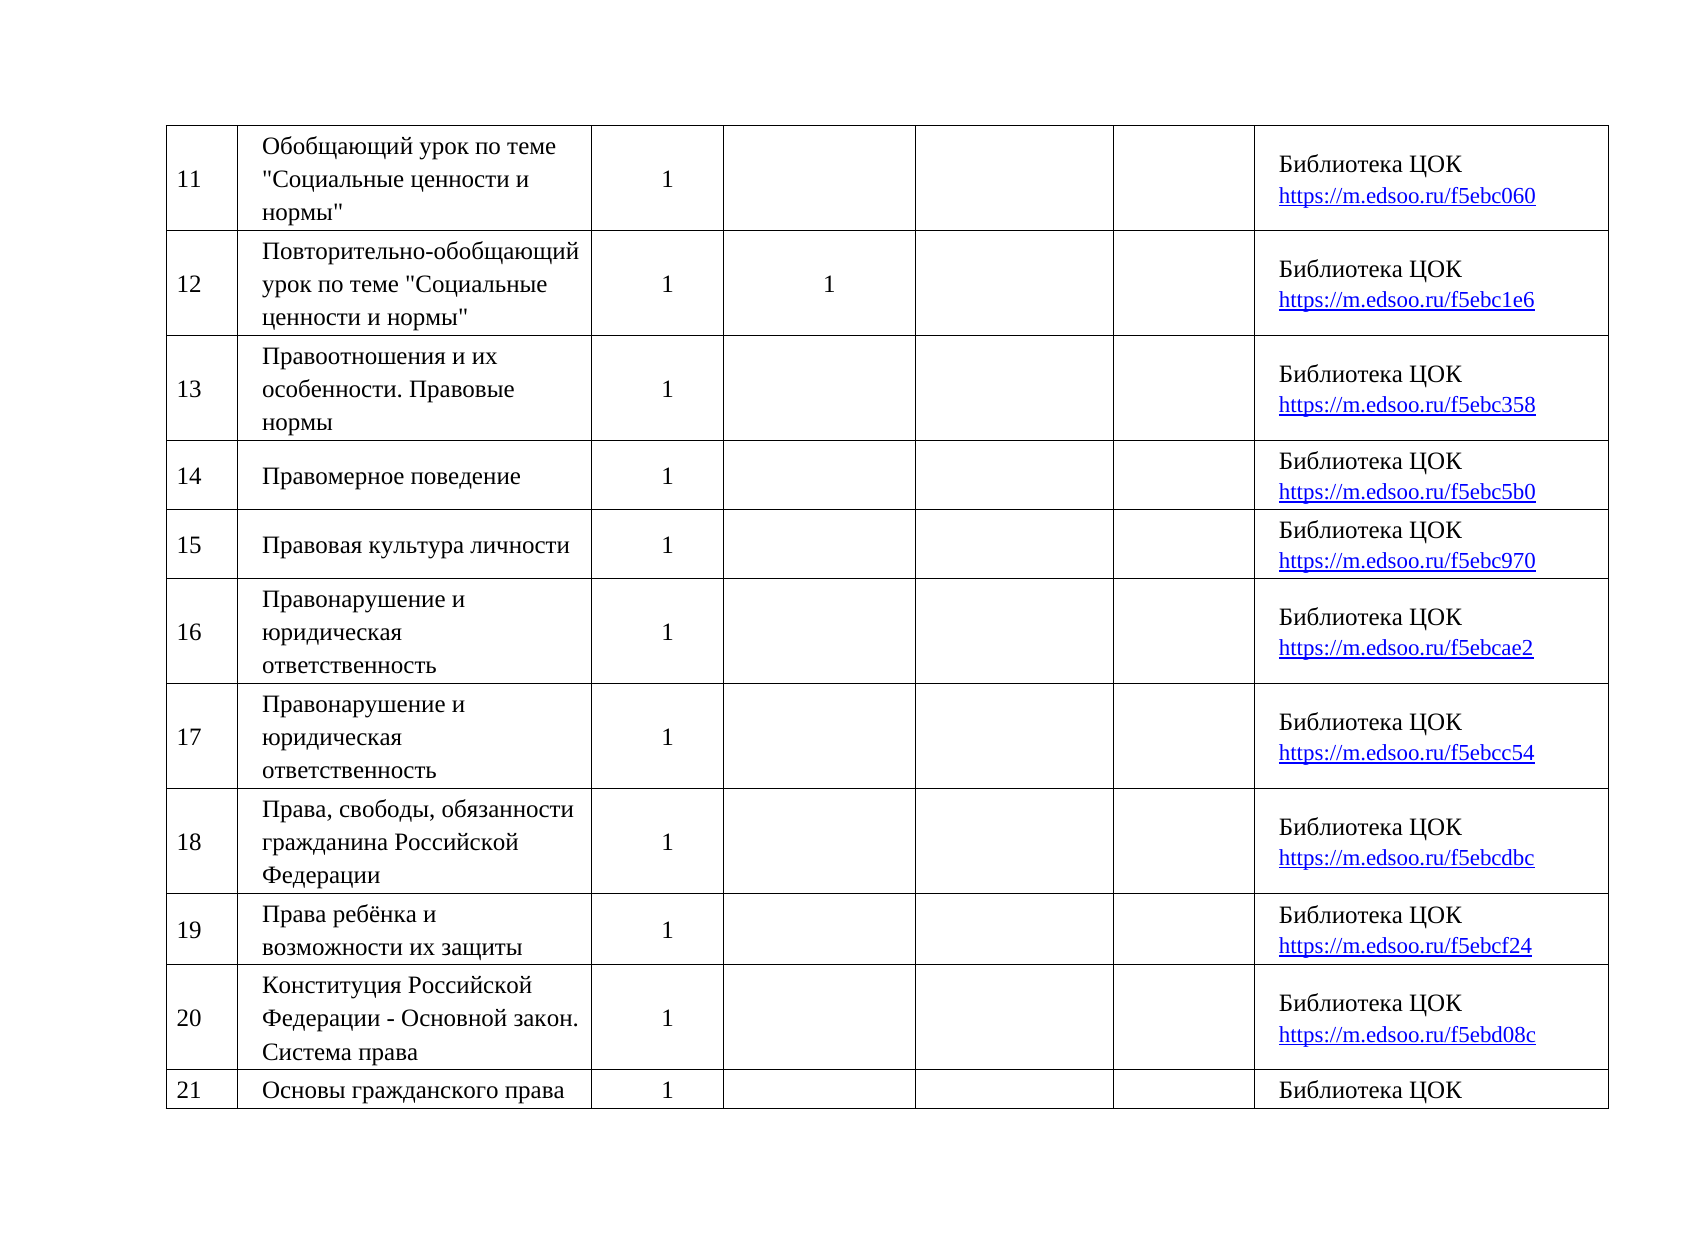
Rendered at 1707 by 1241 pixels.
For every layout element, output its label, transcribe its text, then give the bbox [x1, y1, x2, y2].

table_cell [724, 684, 915, 787]
table_cell 1 [592, 965, 723, 1069]
table_cell 16 [167, 579, 237, 683]
table_cell Библиотека ЦОК https://m.edsoo.ru/f5ebd08c [1255, 965, 1608, 1069]
table_cell 1 [592, 126, 723, 230]
table_cell Библиотека ЦОК https://m.edsoo.ru/f5ebc060 [1255, 126, 1608, 230]
table_cell [916, 336, 1113, 439]
table_cell [916, 231, 1113, 335]
table_cell 13 [167, 336, 237, 439]
table_cell Библиотека ЦОК https://m.edsoo.ru/f5ebc1e6 [1255, 231, 1608, 335]
table_cell Правонарушение и юридическая ответственность [238, 579, 591, 683]
table_cell 17 [167, 684, 237, 787]
table_cell Библиотека ЦОК https://m.edsoo.ru/f5ebcdbc [1255, 789, 1608, 892]
table_cell [1114, 231, 1254, 335]
table_cell [724, 510, 915, 578]
table_cell [724, 789, 915, 892]
table_cell Обобщающий урок по теме "Социальные ценности и нормы" [238, 126, 591, 230]
table_cell [724, 1070, 915, 1108]
table_cell 11 [167, 126, 237, 230]
table_cell Правонарушение и юридическая ответственность [238, 684, 591, 787]
table_cell [916, 510, 1113, 578]
table_cell 12 [167, 231, 237, 335]
table_cell [916, 789, 1113, 892]
table_cell 1 [592, 789, 723, 892]
table_cell 15 [167, 510, 237, 578]
table_cell Правомерное поведение [238, 441, 591, 509]
table_cell [724, 965, 915, 1069]
table_cell Правоотношения и их особенности. Правовые нормы [238, 336, 591, 439]
table_cell [1114, 894, 1254, 964]
table_cell 1 [592, 1070, 723, 1108]
table_cell [916, 126, 1113, 230]
table_cell [1114, 510, 1254, 578]
table_cell 20 [167, 965, 237, 1069]
table_cell [724, 126, 915, 230]
table_cell 1 [592, 579, 723, 683]
table_cell [1114, 336, 1254, 439]
table_cell [1114, 789, 1254, 892]
table_cell Библиотека ЦОК https://m.edsoo.ru/f5ebcae2 [1255, 579, 1608, 683]
table_cell 1 [592, 510, 723, 578]
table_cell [1255, 1070, 1608, 1108]
table_cell [1114, 126, 1254, 230]
table_cell [916, 1070, 1113, 1108]
table_cell [724, 579, 915, 683]
table_cell 1 [592, 336, 723, 439]
table_cell [916, 441, 1113, 509]
table_cell [724, 894, 915, 964]
table_cell 1 [592, 231, 723, 335]
table_cell Библиотека ЦОК https://m.edsoo.ru/f5ebcf24 [1255, 894, 1608, 964]
table_cell 21 [167, 1070, 237, 1108]
table_cell [916, 684, 1113, 787]
table_cell [1114, 965, 1254, 1069]
table_cell [1114, 1070, 1254, 1108]
table_cell [1114, 579, 1254, 683]
table_cell [1114, 684, 1254, 787]
table_cell 1 [592, 441, 723, 509]
table_cell Библиотека ЦОК https://m.edsoo.ru/f5ebc358 [1255, 336, 1608, 439]
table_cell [238, 1070, 591, 1108]
table_cell [916, 579, 1113, 683]
table_cell Конституция Российской Федерации - Основной закон. Система права [238, 965, 591, 1069]
table_cell [916, 894, 1113, 964]
table_cell Права, свободы, обязанности гражданина Российской Федерации [238, 789, 591, 892]
table_cell [916, 965, 1113, 1069]
table_cell 14 [167, 441, 237, 509]
table_cell Права ребёнка и возможности их защиты [238, 894, 591, 964]
table_cell 18 [167, 789, 237, 892]
table_cell Повторительно-обобщающий урок по теме "Социальные ценности и нормы" [238, 231, 591, 335]
table_cell Правовая культура личности [238, 510, 591, 578]
table_cell 1 [592, 894, 723, 964]
table_cell 1 [724, 231, 915, 335]
table_cell 1 [592, 684, 723, 787]
table_cell Библиотека ЦОК https://m.edsoo.ru/f5ebcc54 [1255, 684, 1608, 787]
table_cell 19 [167, 894, 237, 964]
table_cell [724, 336, 915, 439]
table_cell Библиотека ЦОК https://m.edsoo.ru/f5ebc970 [1255, 510, 1608, 578]
table_cell Библиотека ЦОК https://m.edsoo.ru/f5ebc5b0 [1255, 441, 1608, 509]
table_cell [1114, 441, 1254, 509]
table_cell [724, 441, 915, 509]
